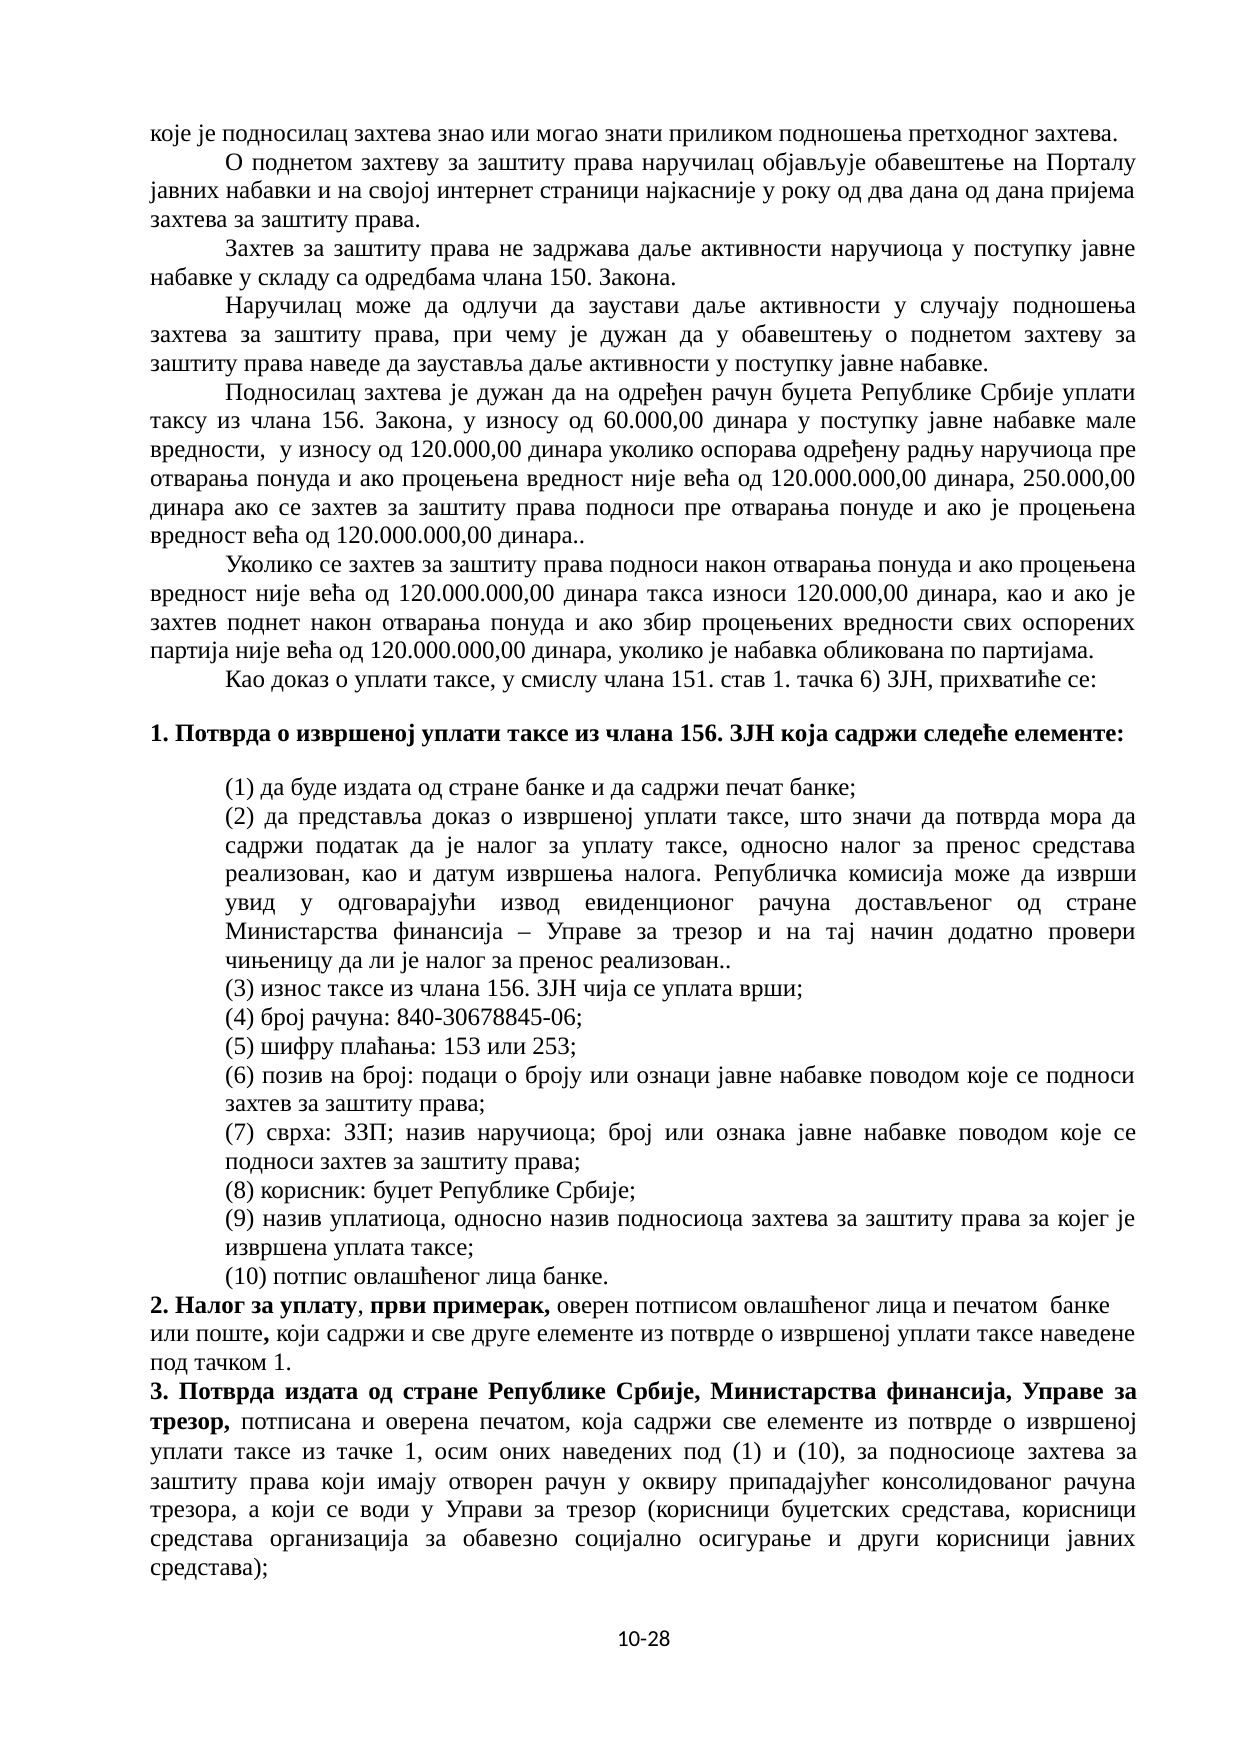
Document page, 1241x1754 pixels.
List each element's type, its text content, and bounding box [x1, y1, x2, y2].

text 1. Потврда о извршеној уплати таксе из члана 156. ЗЈН која садржи следеће елементе: [150, 718, 1137, 747]
text (2) да представља доказ о извршеној уплати таксе, што значи да потврда мора да садржи податак да је налог за уплату таксе, односно налог за пренос средстава реализован, као и датум извршења налога. Републичка комисија може да изврши увид у одговарајући извод евиденционог рачуна достављеног од стране Министарства финансија – Управе за трезор и на тај начин додатно провери чињеницу да ли је налог за пренос реализован.. [225, 801, 1137, 973]
text (10) потпис овлашћеног лица банке. [150, 1261, 1137, 1290]
text (1) да буде издата од стране банке и да садржи печат банке; [150, 772, 1137, 801]
text (3) износ таксе из члана 156. ЗЈН чија се уплата врши; [150, 973, 1137, 1002]
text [150, 118, 1137, 147]
text (5) шифру плаћања: 153 или 253; [150, 1031, 1137, 1060]
text (4) број рачуна: 840-30678845-06; [150, 1002, 1137, 1031]
text Наручилац може да одлучи да заустави даље активности у случају подношења захтева за заштиту права, при чему је дужан да у обавештењу о поднетом захтеву за заштиту права наведе да зауставља даље активности у поступку јавне набавке. [150, 291, 1137, 377]
text О поднетом захтеву за заштиту права наручилац објављује обавештење на Порталу јавних набавки и на својој интернет страници најкасније у року од два дана од дана пријема захтева за заштиту права. [150, 147, 1137, 233]
text 3. Потврда издата од стране Републике Србије, Министарства финансија, Управе за трезор, потписана и оверена печатом, која садржи све елементе из потврде о извршеној уплати таксе из тачке 1, осим оних наведених под (1) и (10), за подносиоце захтева за заштиту права који имају отворен рачун у оквиру припадајућег консолидованог рачуна трезора, а који се води у Управи за трезор (корисници буџетских средстава, корисници средстава организација за обавезно социјално осигурање и други корисници јавних средстава); [150, 1376, 1137, 1581]
text Захтев за заштиту права не задржава даље активности наручиоца у поступку јавне набавке у складу са одредбама члана 150. Закона. [150, 233, 1137, 291]
text Подносилац захтева је дужан да на одређен рачун буџета Републике Србије уплати таксу из члана 156. Закона, у износу од 60.000,00 динара у поступку јавне набавке мале вредности, у износу од 120.000,00 динара уколико оспорава одређену радњу наручиоца пре отварања понуда и ако процењена вредност није већа од 120.000.000,00 динара, 250.000,00 динара ако се захтев за заштиту права подноси пре отварања понуде и ако је процењена вредност већа од 120.000.000,00 динара.. [150, 377, 1137, 549]
text (9) назив уплатиоца, односно назив подносиоца захтева за заштиту права за којег је извршена уплата таксе; [225, 1203, 1137, 1261]
text Уколико се захтев за заштиту права подноси након отварања понуда и ако процењена вредност није већа од 120.000.000,00 динара такса износи 120.000,00 динара, као и ако је захтев поднет након отварања понуда и ако збир процењених вредности свих оспорених партија није већа од 120.000.000,00 динара, уколико је набавка обликована по партијама. [150, 549, 1137, 664]
text (8) корисник: буџет Републике Србије; [150, 1175, 1137, 1203]
text (6) позив на број: подаци о броју или ознаци јавне набавке поводом које се подноси захтев за заштиту права; [225, 1060, 1137, 1117]
text Као доказ о уплати таксе, у смислу члана 151. став 1. тачка 6) ЗЈН, прихватиће се: [150, 664, 1137, 693]
text (7) сврха: ЗЗП; назив наручиоца; број или ознака јавне набавке поводом које се подноси захтев за заштиту права; [225, 1117, 1137, 1175]
text 2. Налог за уплату, први примерак, оверен потписом овлашћеног лица и печатом банке или поште, који садржи и све друге елементе из потврде о извршеној уплати таксе наведене под тачком 1. [150, 1290, 1137, 1376]
